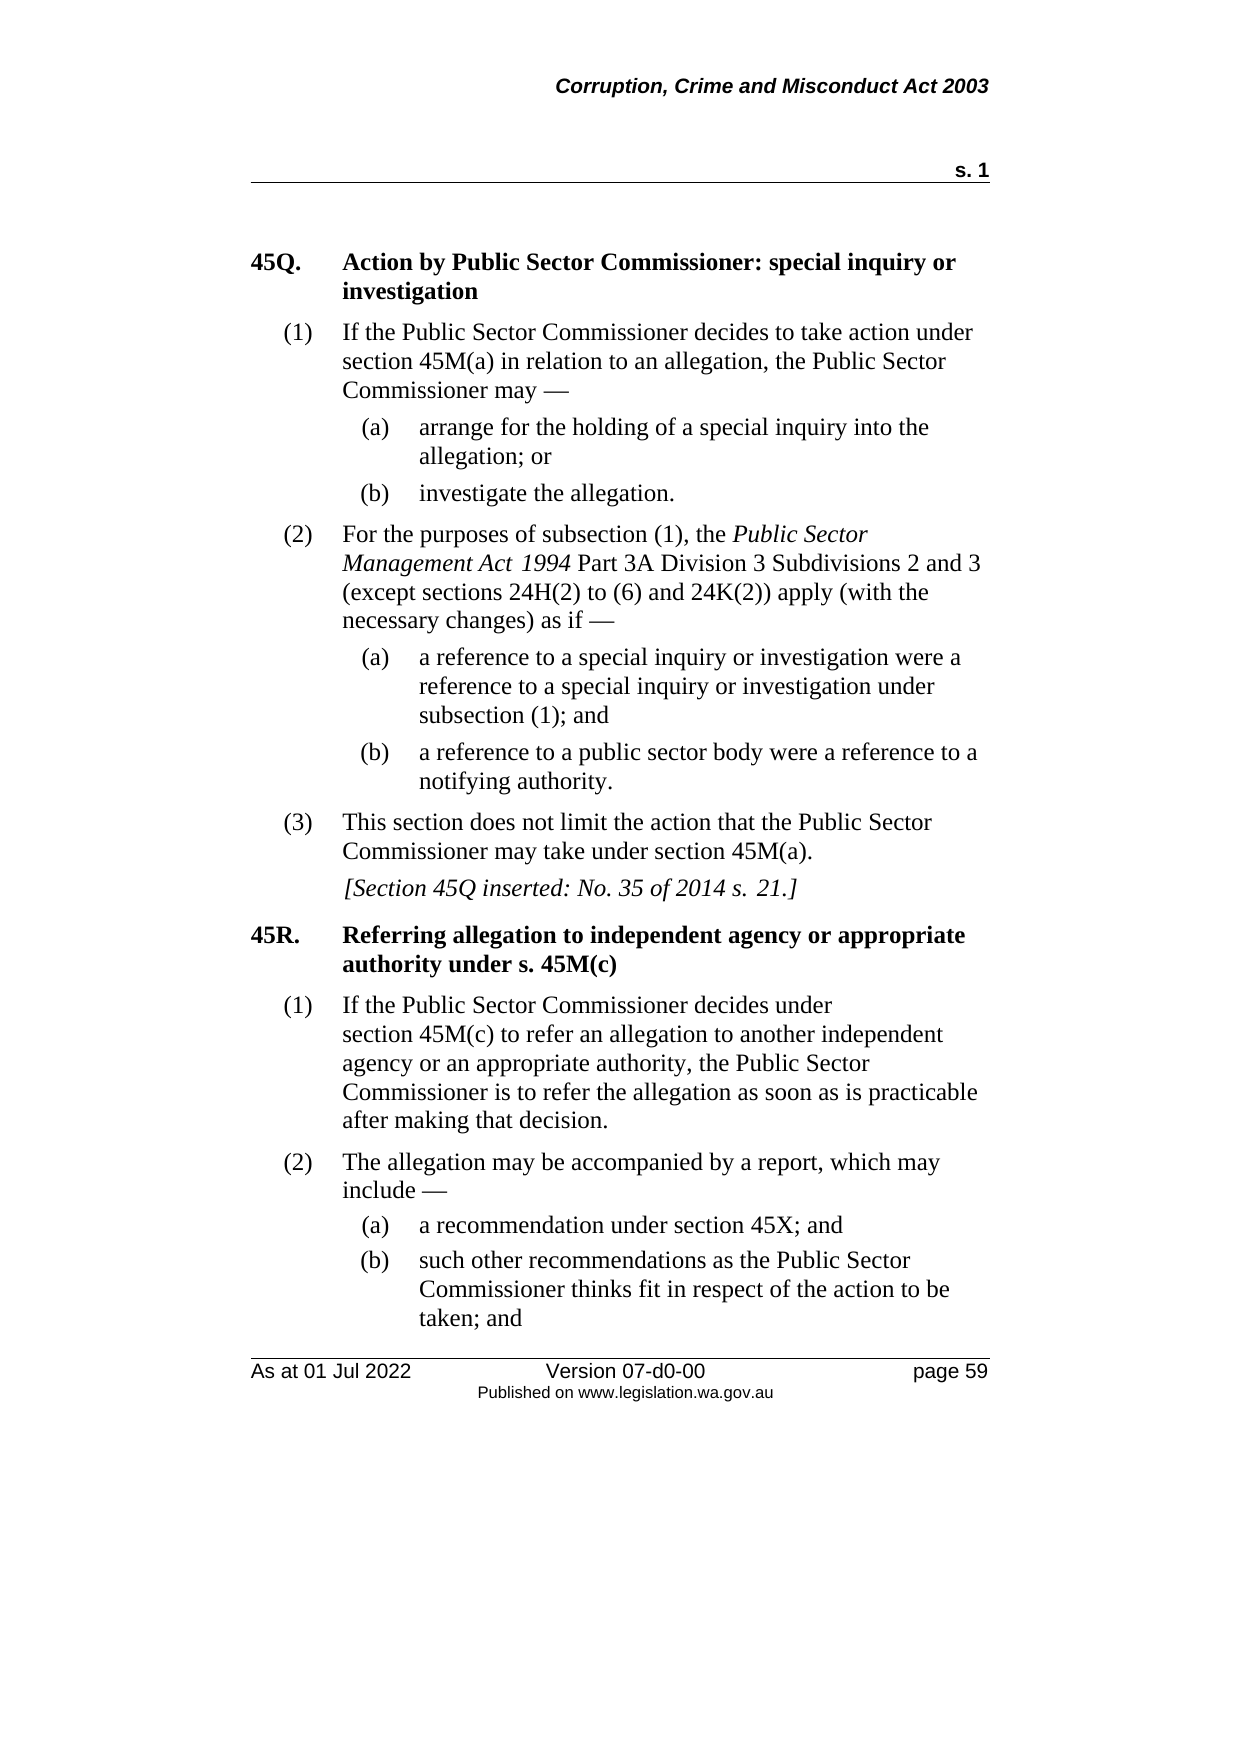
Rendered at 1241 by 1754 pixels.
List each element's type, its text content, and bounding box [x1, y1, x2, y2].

text (a) a recommendation under section 45X; and [251, 1210, 990, 1239]
text (2) For the purposes of subsection (1), the Public Sector Management Act 1994 Part 3A Division 3 Subdivisions 2 and 3 (except sections 24H(2) to (6) and 24K(2)) apply (with the necessary changes) as if — [251, 519, 990, 634]
text (b) a reference to a public sector body were a reference to a notifying authority. [251, 737, 990, 794]
text (a) a reference to a special inquiry or investigation were a reference to a special inquiry or investigation under subsection (1); and [251, 642, 990, 729]
text (b) such other recommendations as the Public Sector Commissioner thinks fit in respect of the action to be taken; and [251, 1245, 990, 1332]
subtitle 45Q. Action by Public Sector Commissioner: special inquiry or investigation [251, 247, 990, 305]
text (1) If the Public Sector Commissioner decides to take action under section 45M(a) in relation to an allegation, the Public Sector Commissioner may — [251, 317, 990, 404]
text (a) arrange for the holding of a special inquiry into the allegation; or [251, 412, 990, 469]
text (3) This section does not limit the action that the Public Sector Commissioner may take under section 45M(a). [251, 807, 990, 864]
text (1) If the Public Sector Commissioner decides under section 45M(c) to refer an allegation to another independent agency or an appropriate authority, the Public Sector Commissioner is to refer the allegation as soon as is practicable after making that decision. [251, 990, 990, 1134]
text (b) investigate the allegation. [251, 478, 990, 507]
text [Section 45Q inserted: No. 35 of 2014 s. 21.] [251, 873, 990, 902]
subtitle 45R. Referring allegation to independent agency or appropriate authority under s. 45M(c) [251, 920, 990, 978]
text (2) The allegation may be accompanied by a report, which may include — [251, 1147, 990, 1204]
